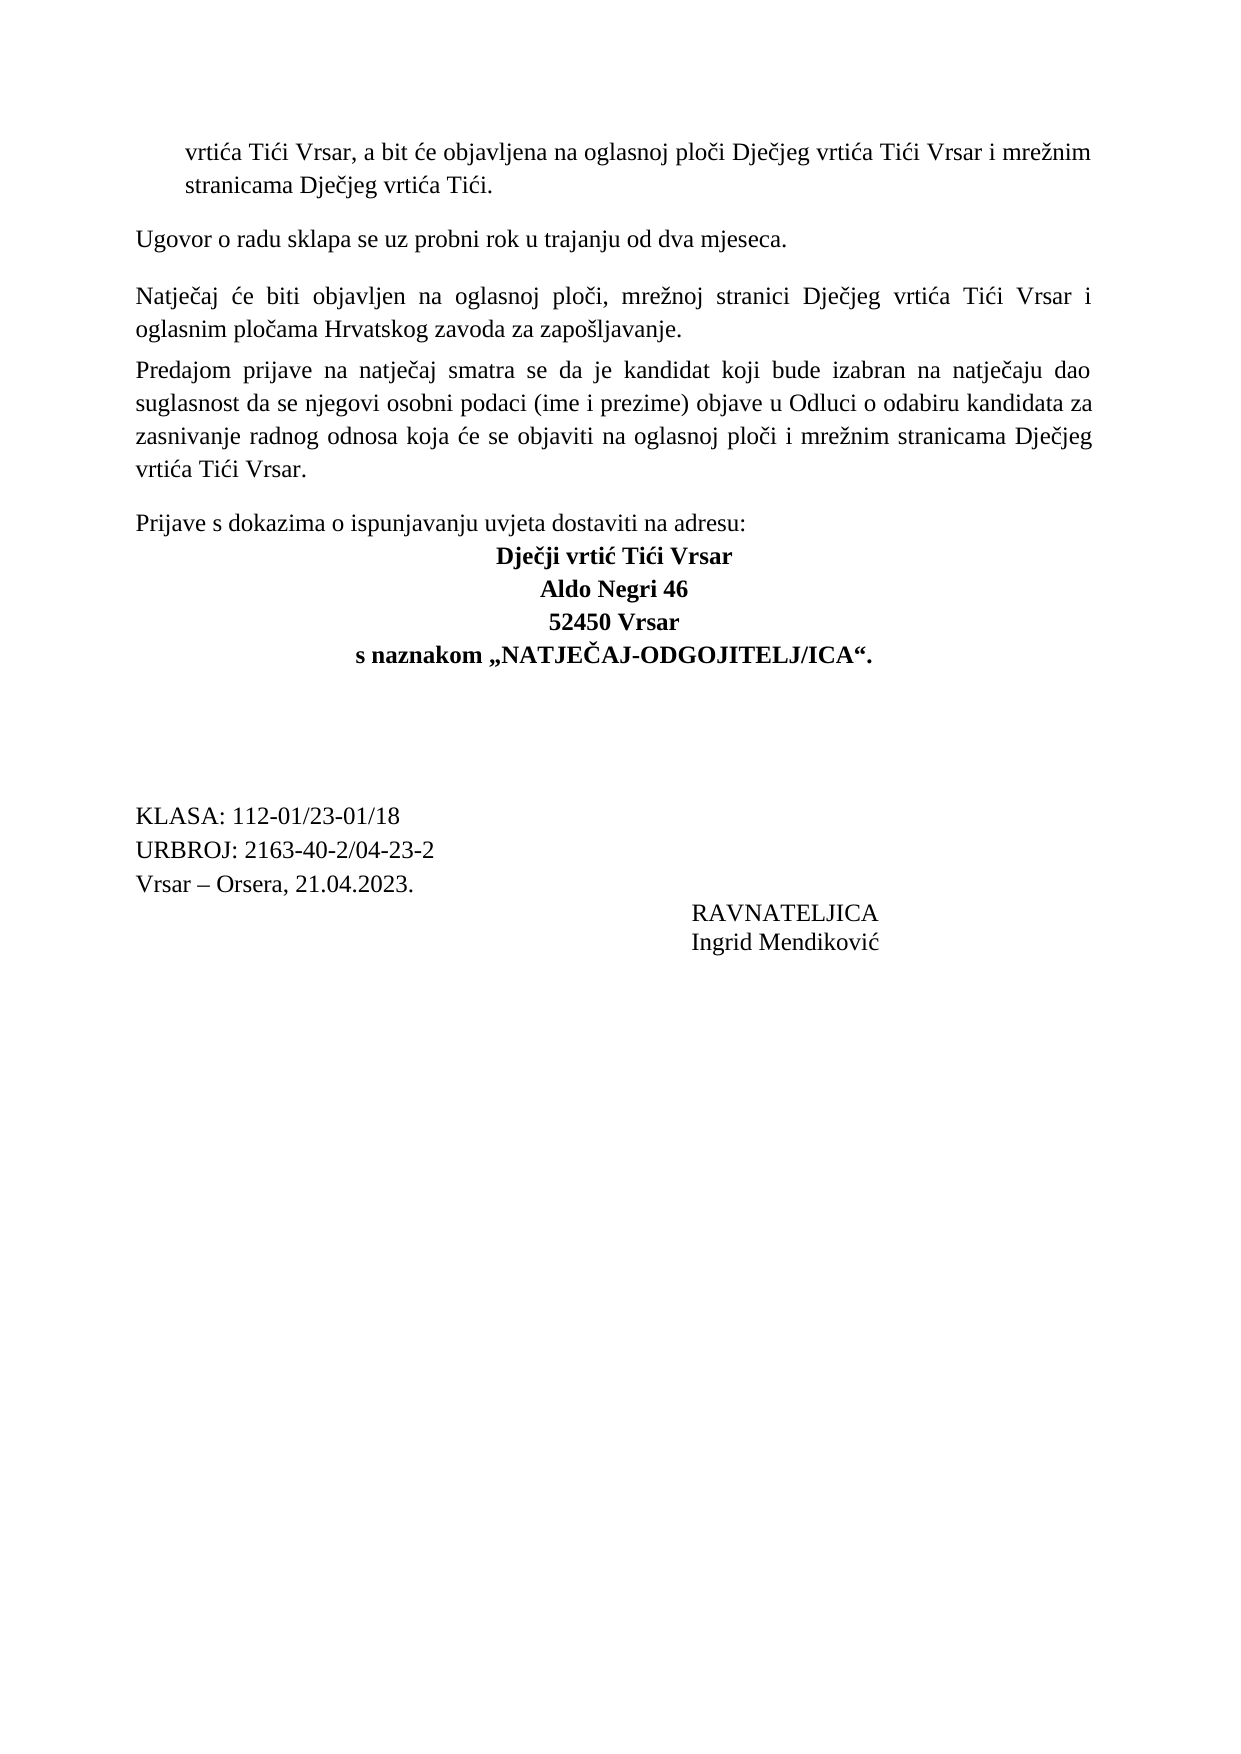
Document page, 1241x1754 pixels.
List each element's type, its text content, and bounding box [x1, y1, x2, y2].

text Prijave s dokazima o ispunjavanju uvjeta dostaviti na adresu: [135, 508, 1093, 537]
text URBROJ: 2163-40-2/04-23-2 [135, 835, 542, 864]
text Dječji vrtić Tići Vrsar [135, 541, 1093, 570]
text Ingrid Mendiković [135, 927, 973, 955]
text Natječaj će biti objavljen na oglasnoj ploči, mrežnoj stranici Dječjeg vrtića Tići Vrsar i oglasnim pločama Hrvatskog zavoda za zapošljavanje. [135, 281, 1093, 343]
text Predajom prijave na natječaj smatra se da je kandidat koji bude izabran na natječaju dao suglasnost da se njegovi osobni podaci (ime i prezime) objave u Odluci o odabiru kandidata za zasnivanje radnog odnosa koja će se objaviti na oglasnoj ploči i mrežnim stranicama Dječjeg vrtića Tići Vrsar. [135, 355, 1093, 483]
text Aldo Negri 46 [135, 574, 1093, 603]
text Ugovor o radu sklapa se uz probni rok u trajanju od dva mjeseca. [135, 224, 1105, 253]
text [185, 137, 1093, 199]
text RAVNATELJICA [135, 898, 1105, 927]
text KLASA: 112-01/23-01/18 [135, 801, 542, 830]
text 52450 Vrsar [135, 607, 1093, 636]
text Vrsar – Orsera, 21.04.2023. [135, 869, 1105, 898]
text s naznakom „NATJEČAJ-ODGOJITELJ/ICA“. [135, 640, 1093, 669]
